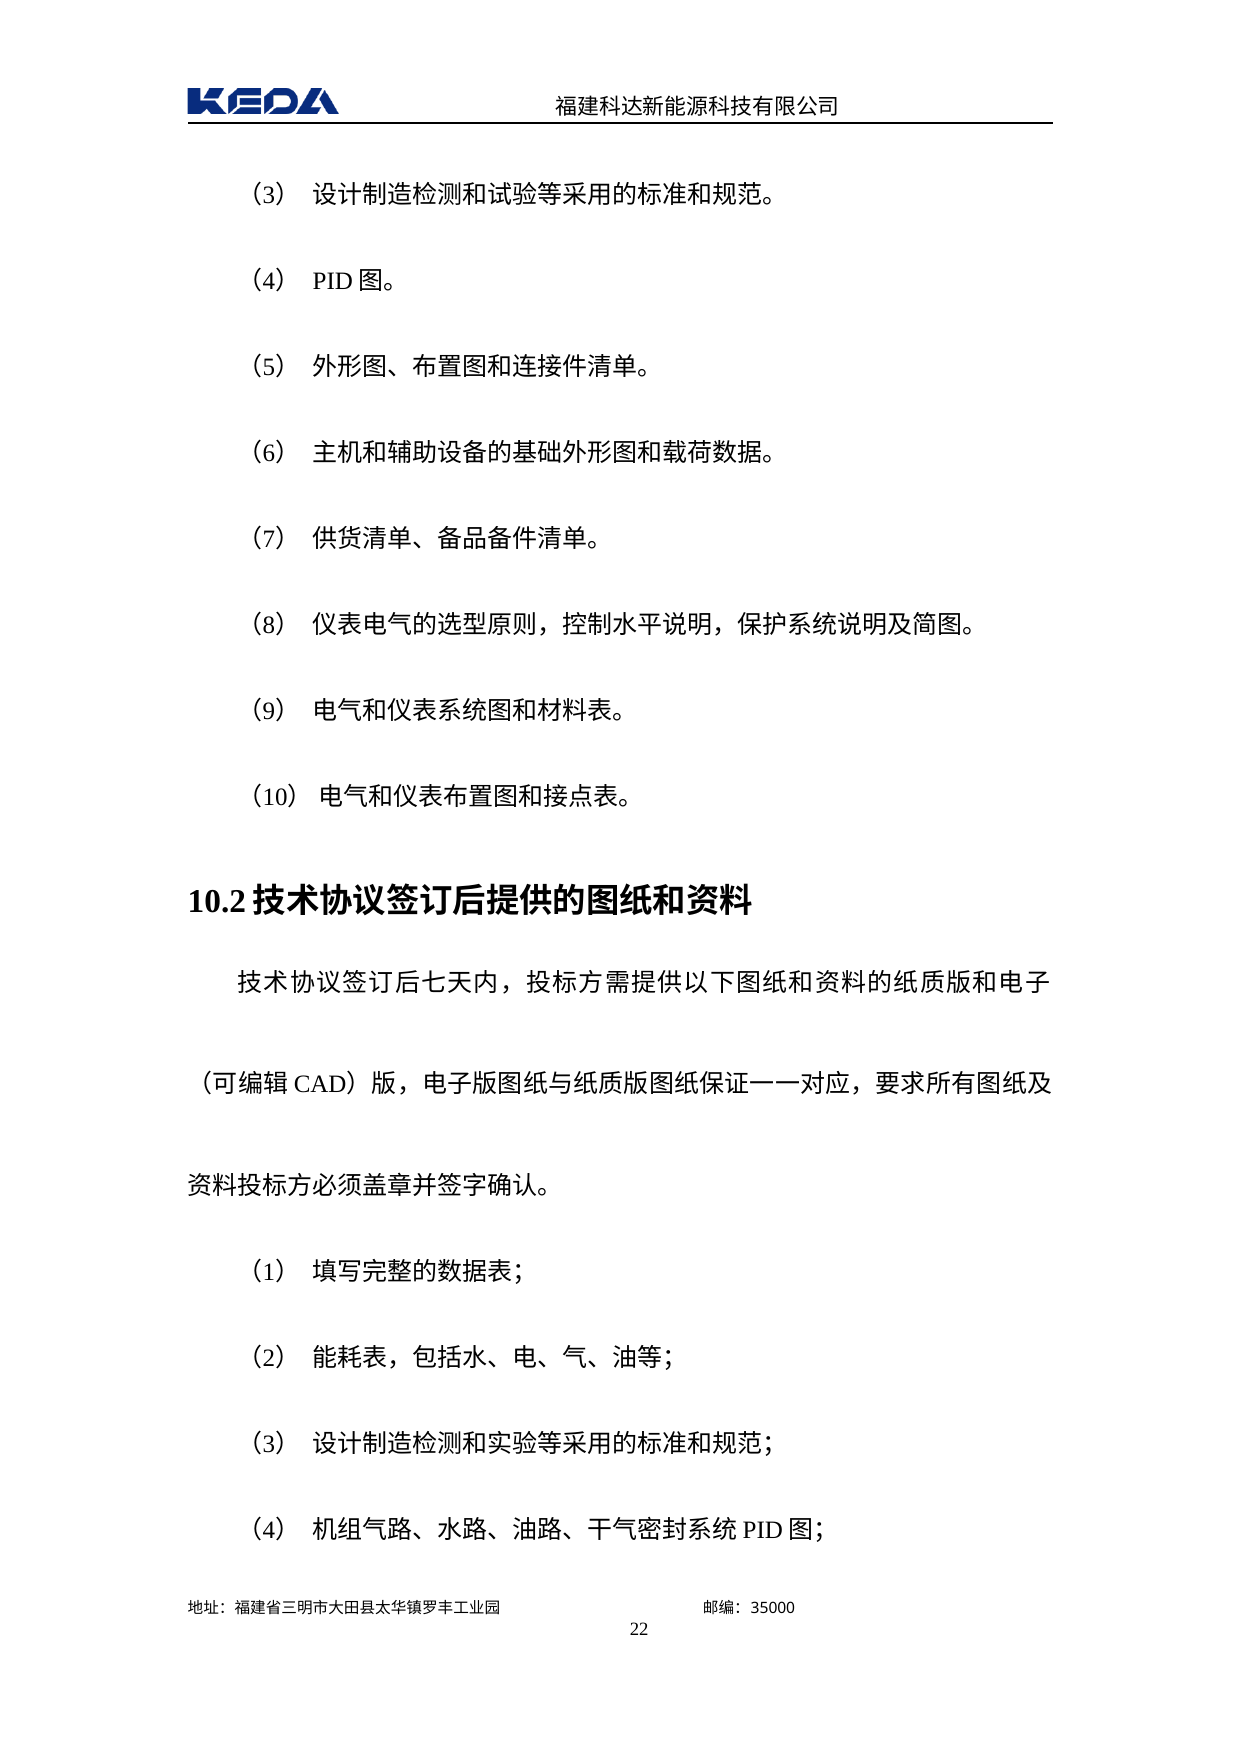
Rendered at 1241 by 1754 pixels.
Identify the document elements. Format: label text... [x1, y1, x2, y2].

subtitle 10.2技术协议签订后提供的图纸和资料 [187, 874, 1053, 922]
list 主机和辅助设备的基础外形图和载荷数据。 [237, 417, 1053, 484]
list 填写完整的数据表； [237, 1236, 1053, 1304]
list 供货清单、备品备件清单。 [237, 503, 1053, 571]
list 仪表电气的选型原则，控制水平说明，保护系统说明及简图。 [237, 589, 1053, 657]
list 能耗表，包括水、电、气、油等； [237, 1322, 1053, 1390]
list 外形图、布置图和连接件清单。 [237, 331, 1053, 398]
list 电气和仪表布置图和接点表。 [237, 761, 1053, 829]
list 电气和仪表系统图和材料表。 [237, 675, 1053, 743]
list 设计制造检测和试验等采用的标准和规范。 [237, 158, 1053, 226]
picture [187, 88, 339, 114]
text 技术协议签订后七天内，投标方需提供以下图纸和资料的纸质版和电子（可编辑CAD）版，电子版图纸与纸质版图纸保证一一对应，要求所有图纸及资料投标方必须盖章并签字确认。 [187, 946, 1053, 1218]
list 机组气路、水路、油路、干气密封系统PID图； [237, 1494, 1053, 1562]
list 设计制造检测和实验等采用的标准和规范； [237, 1408, 1053, 1476]
list PID图。 [237, 244, 1053, 312]
